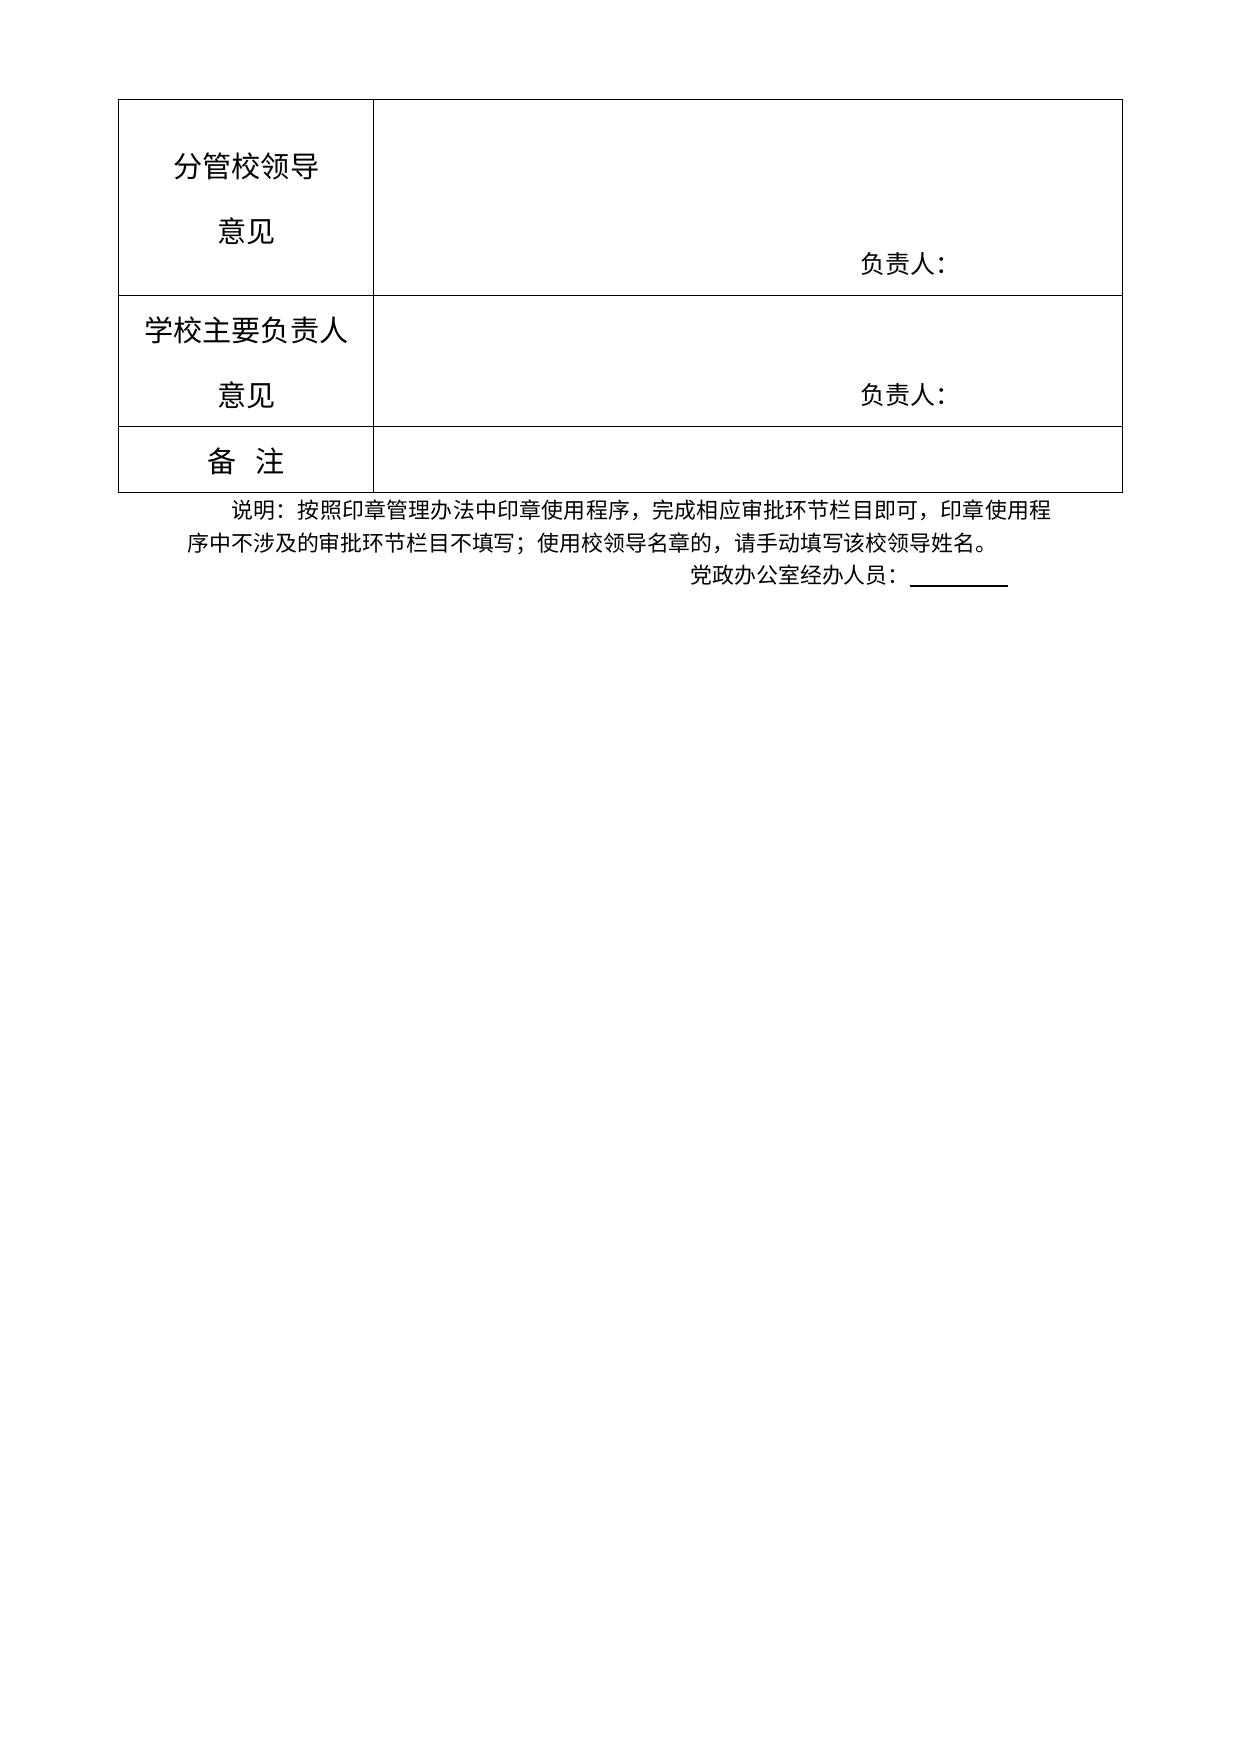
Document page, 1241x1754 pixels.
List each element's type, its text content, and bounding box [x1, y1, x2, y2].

table_cell 备 注 [119, 427, 373, 492]
table_cell 负责人： [374, 296, 1122, 426]
table_cell [374, 427, 1122, 492]
table_cell 分管校领导 意见 [119, 100, 373, 295]
table_cell 学校主要负责人 意见 [119, 296, 373, 426]
text 说明：按照印章管理办法中印章使用程序，完成相应审批环节栏目即可，印章使用程序中不涉及的审批环节栏目不填写；使用校领导名章的，请手动填写该校领导姓名。 [187, 493, 1053, 558]
text 党政办公室经办人员： [187, 558, 1053, 590]
table_cell 负责人： [374, 100, 1122, 295]
